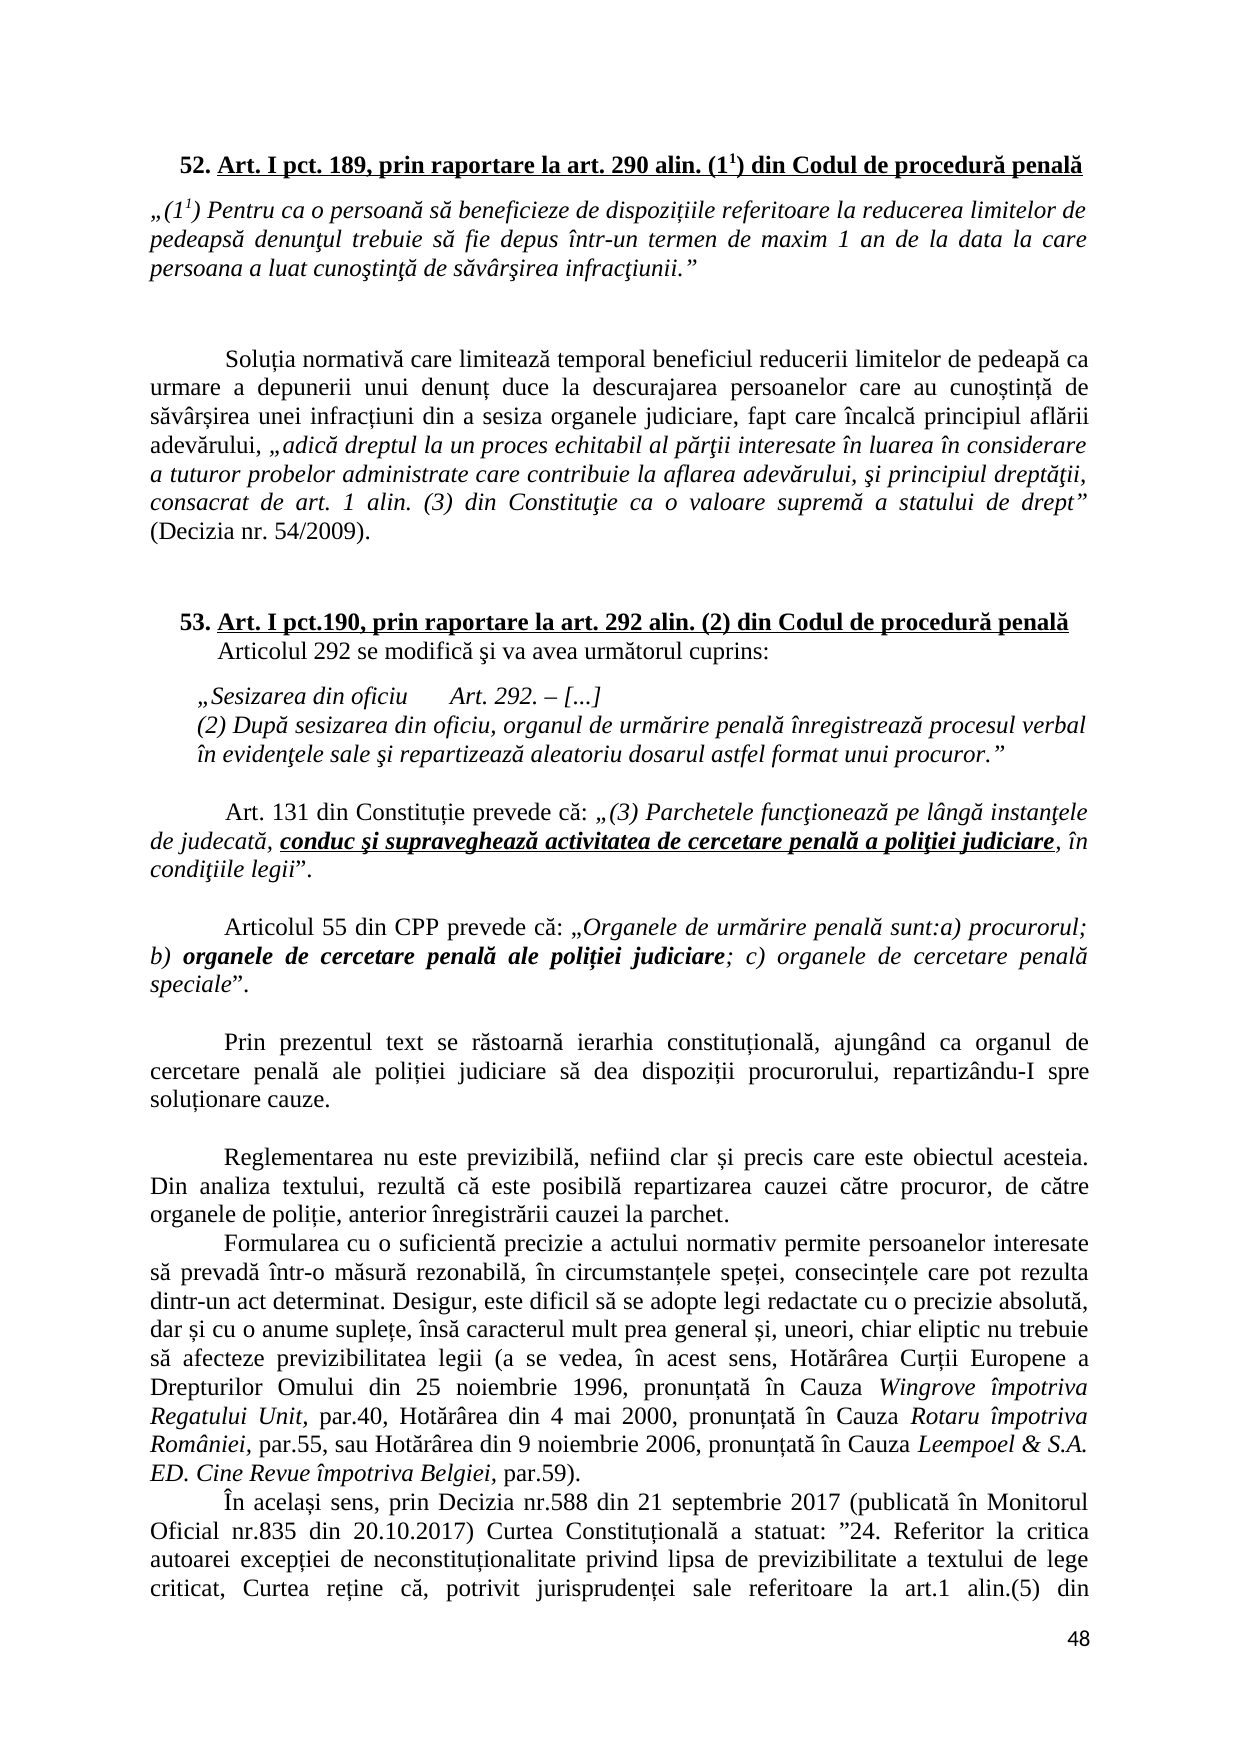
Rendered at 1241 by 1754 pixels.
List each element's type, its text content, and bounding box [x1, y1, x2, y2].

text Soluția normativă care limitează temporal beneficiul reducerii limitelor de pedeapă ca urmare a depunerii unui denunț duce la descurajarea persoanelor care au cunoștință de săvârșirea unei infracțiuni din a sesiza organele judiciare, fapt care încalcă principiul aflării adevărului, „adică dreptul la un proces echitabil al părţii interesate în luarea în considerare a tuturor probelor administrate care contribuie la aflarea adevărului, şi principiul dreptăţii, consacrat de art. 1 alin. (3) din Constituţie ca o valoare supremă a statului de drept” (Decizia nr. 54/2009). [150, 344, 1090, 545]
text (2) După sesizarea din oficiu, organul de urmărire penală înregistrează procesul verbal în evidenţele sale şi repartizează aleatoriu dosarul astfel format unui procuror.” [197, 710, 1090, 768]
text Prin prezentul text se răstoarnă ierarhia constituțională, ajungând ca organul de cercetare penală ale poliției judiciare să dea dispoziții procurorului, repartizându-I spre soluționare cauze. [150, 1027, 1090, 1113]
list Articolul 292 se modifică şi va avea următorul cuprins: [217, 636, 1090, 664]
text „Sesizarea din oficiu Art. 292. – [...] [197, 681, 1090, 710]
text Articolul 55 din CPP prevede că: „Organele de urmărire penală sunt:a) procurorul; b) organele de cercetare penală ale poliției judiciare; c) organele de cercetare penală speciale”. [150, 912, 1090, 998]
text Reglementarea nu este previzibilă, nefiind clar și precis care este obiectul acesteia. Din analiza textului, rezultă că este posibilă repartizarea cauzei către procuror, de către organele de poliție, anterior înregistrării cauzei la parchet. [150, 1142, 1090, 1228]
text Art. 131 din Constituție prevede că: „(3) Parchetele funcţionează pe lângă instanţele de judecată, conduc şi supraveghează activitatea de cercetare penală a poliţiei judiciare, în condiţiile legii”. [150, 797, 1090, 883]
text Formularea cu o suficientă precizie a actului normativ permite persoanelor interesate să prevadă într-o măsură rezonabilă, în circumstanțele speței, consecințele care pot rezulta dintr-un act determinat. Desigur, este dificil să se adopte legi redactate cu o precizie absolută, dar și cu o anume suplețe, însă caracterul mult prea general și, uneori, chiar eliptic nu trebuie să afecteze previzibilitatea legii (a se vedea, în acest sens, Hotărârea Curții Europene a Drepturilor Omului din 25 noiembrie 1996, pronunțată în Cauza Wingrove împotriva Regatului Unit, par.40, Hotărârea din 4 mai 2000, pronunțată în Cauza Rotaru împotriva României, par.55, sau Hotărârea din 9 noiembrie 2006, pronunțată în Cauza Leempoel & S.A. ED. Cine Revue împotriva Belgiei, par.59). [150, 1228, 1090, 1487]
list Art. I pct.190, prin raportare la art. 292 alin. (2) din Codul de procedură penală [179, 607, 1090, 636]
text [150, 1487, 1090, 1602]
text „(11) Pentru ca o persoană să beneficieze de dispozițiile referitoare la reducerea limitelor de pedeapsă denunţul trebuie să fie depus într-un termen de maxim 1 an de la data la care persoana a luat cunoştinţă de săvârşirea infracţiunii.” [150, 195, 1090, 282]
list Art. I pct. 189, prin raportare la art. 290 alin. (11) din Codul de procedură penală [179, 150, 1090, 179]
